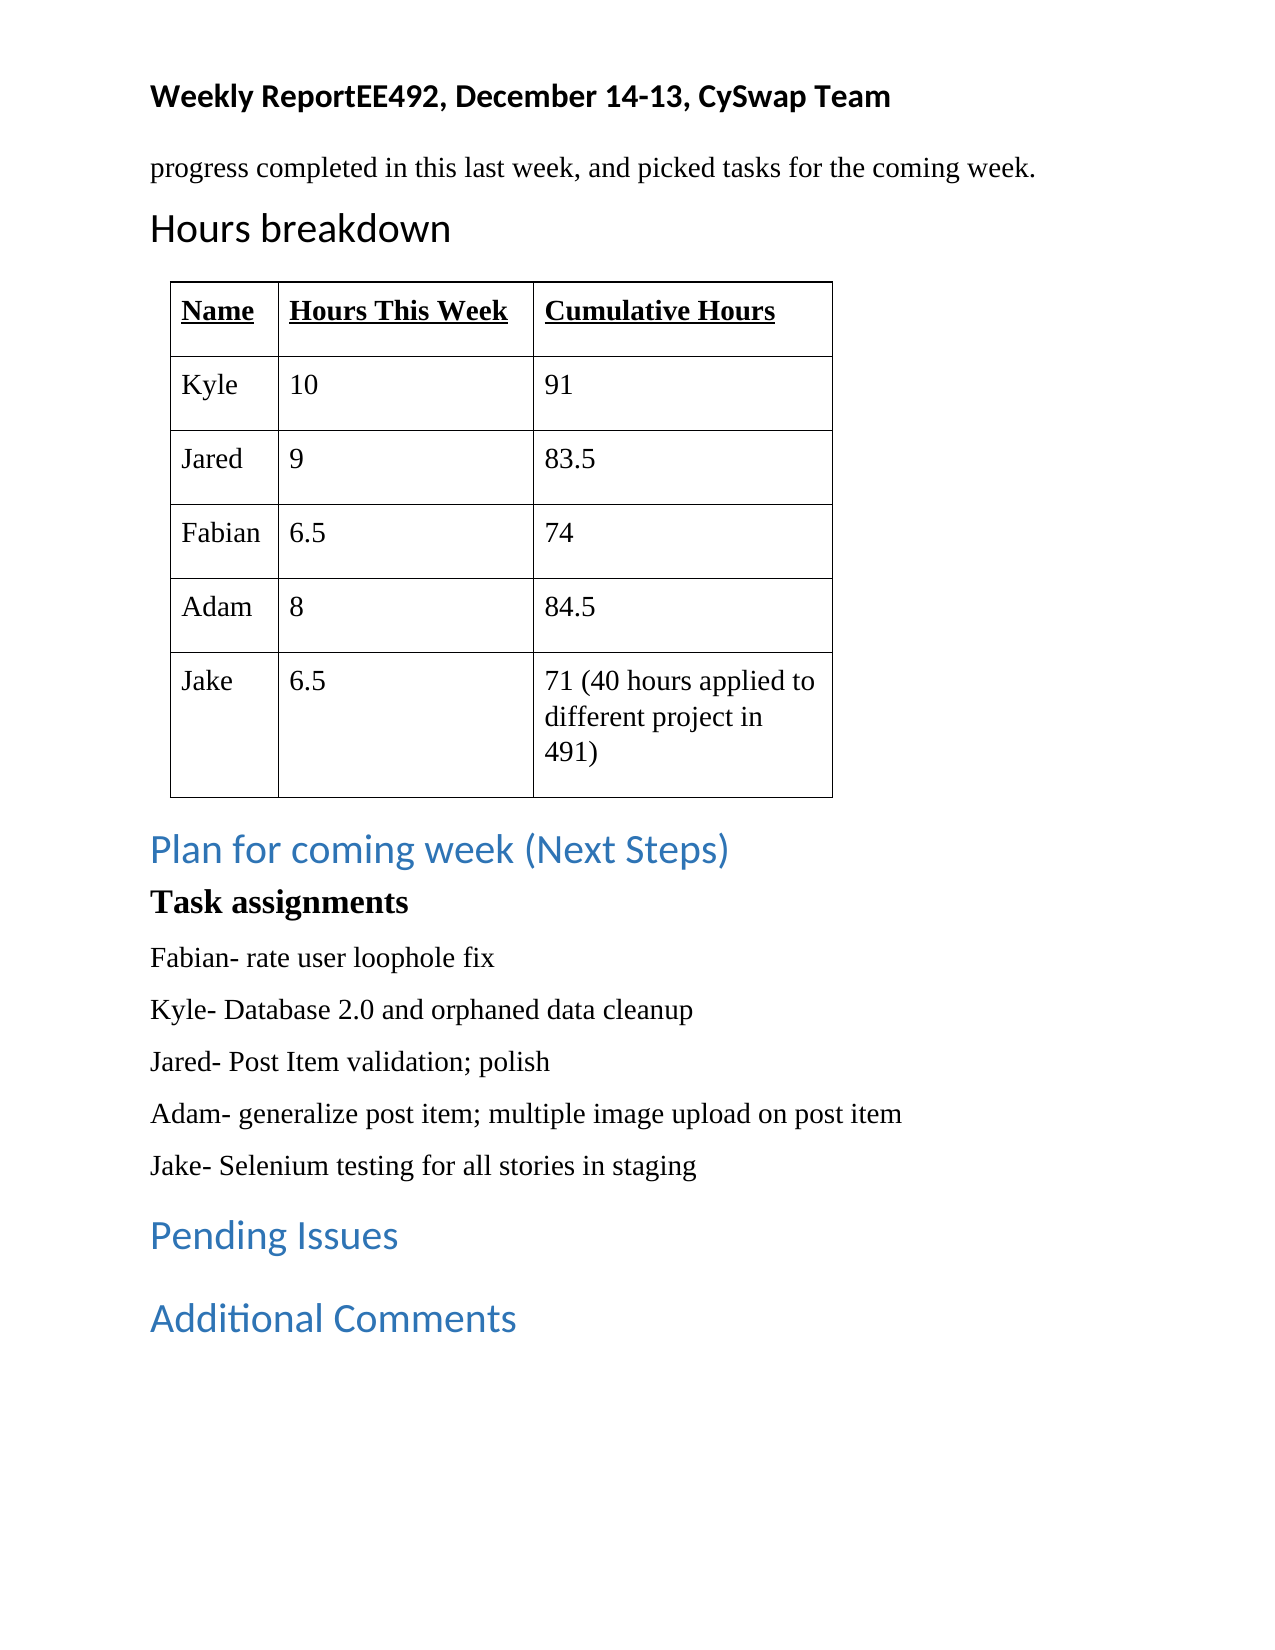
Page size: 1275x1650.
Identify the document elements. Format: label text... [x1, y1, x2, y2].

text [150, 150, 1125, 183]
text Hours breakdown [150, 202, 1125, 253]
subtitle Additional Comments [150, 1292, 1125, 1343]
text Adam- generalize post item; multiple image upload on post item [150, 1096, 1125, 1130]
text Jake- Selenium testing for all stories in staging [150, 1148, 1125, 1182]
table_cell 6.5 [279, 653, 533, 797]
table_header Hours This Week [279, 283, 533, 356]
table_cell Jake [171, 653, 278, 797]
table_cell Adam [171, 579, 278, 652]
table_cell Jared [171, 431, 278, 504]
subtitle Pending Issues [150, 1209, 1125, 1260]
table_cell 83.5 [534, 431, 832, 504]
table_cell 10 [279, 357, 533, 429]
table_cell 9 [279, 431, 533, 504]
table_header Name [171, 283, 278, 356]
text Task assignments [150, 881, 1125, 921]
table_cell Kyle [171, 357, 278, 429]
table_header Cumulative Hours [534, 283, 832, 356]
text Jared- Post Item validation; polish [150, 1044, 1125, 1078]
subtitle Plan for coming week (Next Steps) [150, 823, 1125, 874]
text Kyle- Database 2.0 and orphaned data cleanup [150, 992, 1125, 1026]
table_cell Fabian [171, 505, 278, 578]
table_cell 6.5 [279, 505, 533, 578]
table_cell 91 [534, 357, 832, 429]
table_cell 8 [279, 579, 533, 652]
table_cell 74 [534, 505, 832, 578]
table_cell 71 (40 hours applied to different project in 491) [534, 653, 832, 797]
table_cell 84.5 [534, 579, 832, 652]
text Fabian- rate user loophole fix [150, 940, 1125, 973]
